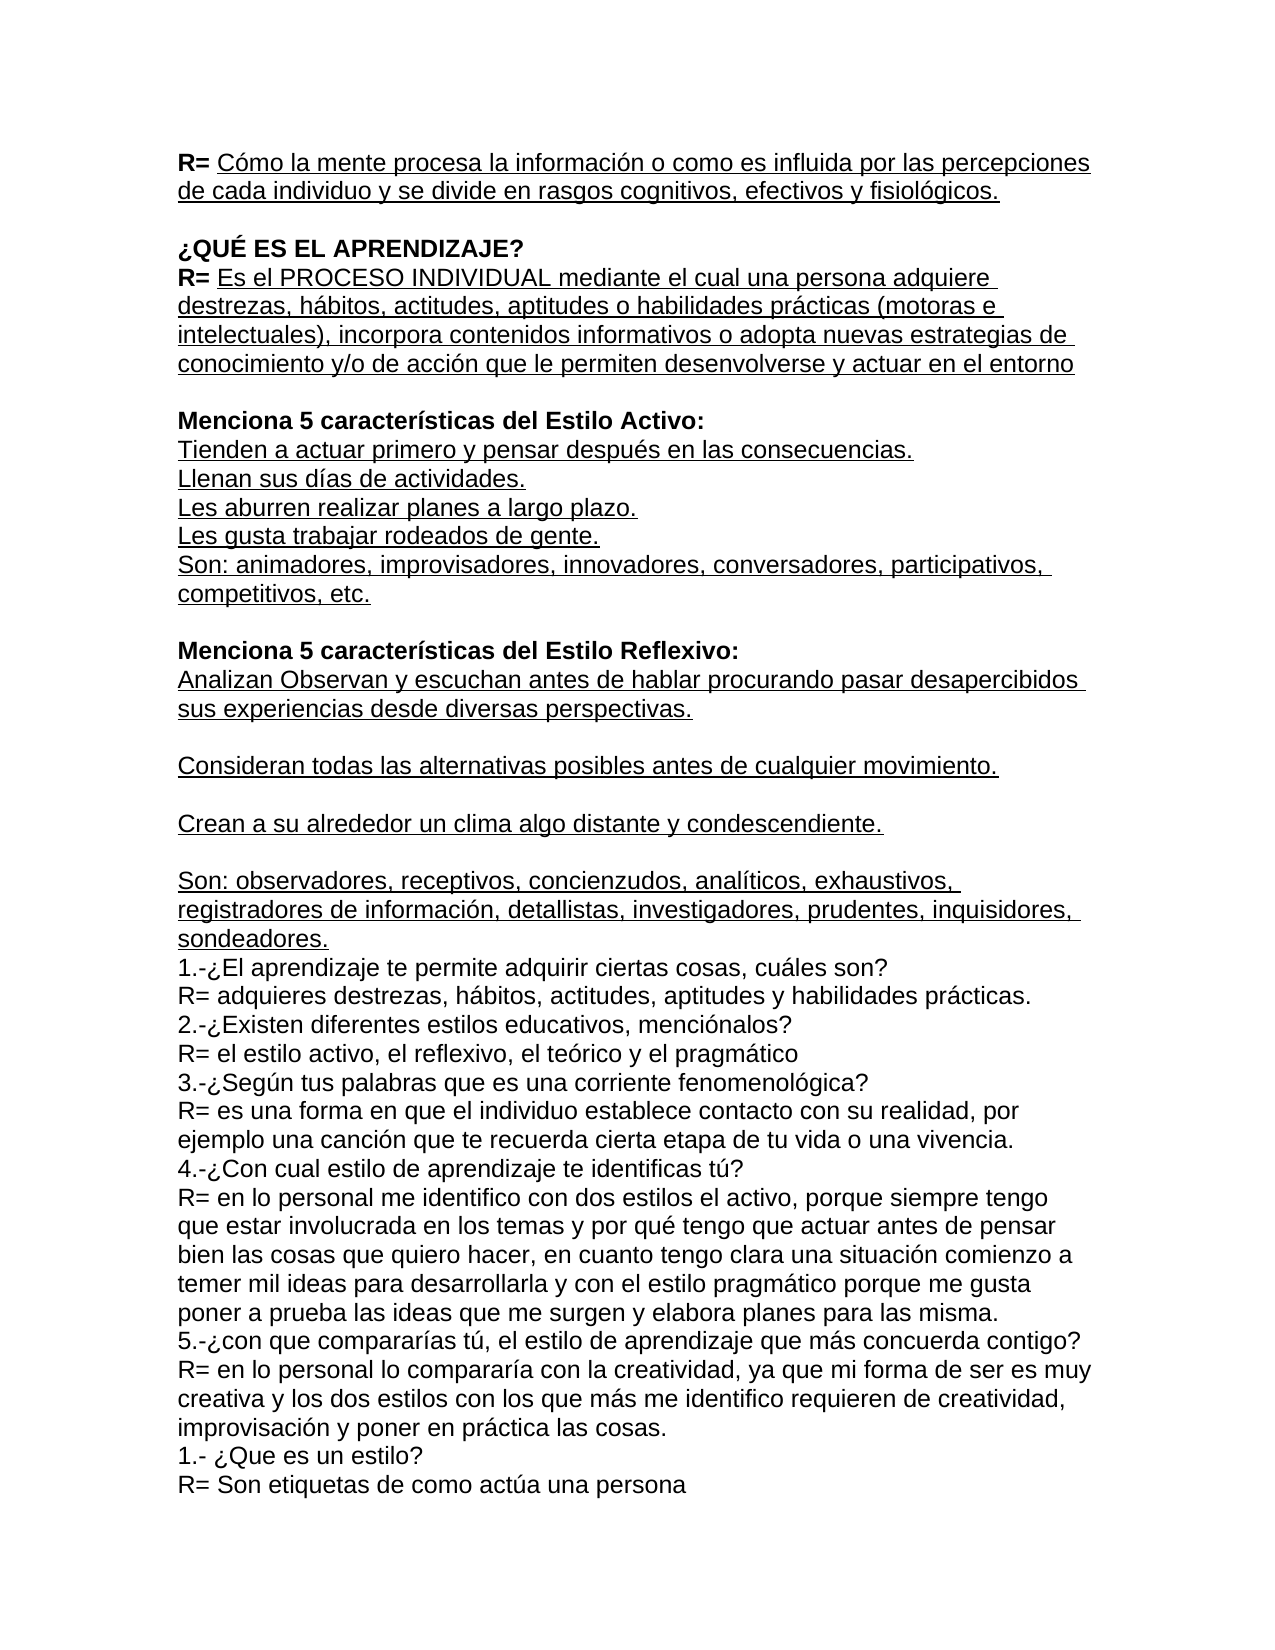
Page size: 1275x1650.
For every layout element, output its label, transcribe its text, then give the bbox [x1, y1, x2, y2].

text Llenan sus días de actividades. [177, 464, 1098, 493]
text Menciona 5 características del Estilo Reflexivo: [177, 636, 1098, 665]
text 2.-¿Existen diferentes estilos educativos, menciónalos? [177, 1010, 1098, 1039]
text R= es una forma en que el individuo establece contacto con su realidad, por ejemplo una canción que te recuerda cierta etapa de tu vida o una vivencia. [177, 1096, 1098, 1154]
text 3.-¿Según tus palabras que es una corriente fenomenológica? [177, 1068, 1098, 1096]
text Consideran todas las alternativas posibles antes de cualquier movimiento. [177, 751, 1098, 780]
text R= el estilo activo, el reflexivo, el teórico y el pragmático [177, 1039, 1098, 1068]
text Les gusta trabajar rodeados de gente. [177, 521, 1098, 550]
text Son: observadores, receptivos, concienzudos, analíticos, exhaustivos, registradores de información, detallistas, investigadores, prudentes, inquisidores, sondeadores. [177, 866, 1098, 953]
text Son: animadores, improvisadores, innovadores, conversadores, participativos, competitivos, etc. [177, 550, 1098, 608]
text Tienden a actuar primero y pensar después en las consecuencias. [177, 435, 1098, 464]
text Menciona 5 características del Estilo Activo: [177, 406, 1098, 435]
text R= en lo personal me identifico con dos estilos el activo, porque siempre tengo que estar involucrada en los temas y por qué tengo que actuar antes de pensar bien las cosas que quiero hacer, en cuanto tengo clara una situación comienzo a temer mil ideas para desarrollarla y con el estilo pragmático porque me gusta poner a prueba las ideas que me surgen y elabora planes para las misma. [177, 1183, 1098, 1326]
text Analizan Observan y escuchan antes de hablar procurando pasar desapercibidos sus experiencias desde diversas perspectivas. [177, 665, 1098, 723]
text ¿QUÉ ES EL APRENDIZAJE? [177, 234, 1098, 263]
text 5.-¿con que compararías tú, el estilo de aprendizaje que más concuerda contigo? [177, 1326, 1098, 1355]
text 1.- ¿Que es un estilo? [177, 1441, 1098, 1470]
text R= adquieres destrezas, hábitos, actitudes, aptitudes y habilidades prácticas. [177, 981, 1098, 1010]
text R= en lo personal lo compararía con la creatividad, ya que mi forma de ser es muy creativa y los dos estilos con los que más me identifico requieren de creatividad, improvisación y poner en práctica las cosas. [177, 1355, 1098, 1441]
text R= Cómo la mente procesa la información o como es influida por las percepciones de cada individuo y se divide en rasgos cognitivos, efectivos y fisiológicos. [177, 148, 1098, 205]
text Crean a su alrededor un clima algo distante y condescendiente. [177, 809, 1098, 838]
text 1.-¿El aprendizaje te permite adquirir ciertas cosas, cuáles son? [177, 953, 1098, 981]
text R= Son etiquetas de como actúa una persona [177, 1470, 1098, 1499]
text Les aburren realizar planes a largo plazo. [177, 493, 1098, 521]
text 4.-¿Con cual estilo de aprendizaje te identificas tú? [177, 1154, 1098, 1183]
text R= Es el PROCESO INDIVIDUAL mediante el cual una persona adquiere destrezas, hábitos, actitudes, aptitudes o habilidades prácticas (motoras e intelectuales), incorpora contenidos informativos o adopta nuevas estrategias de conocimiento y/o de acción que le permiten desenvolverse y actuar en el entorno [177, 263, 1098, 378]
